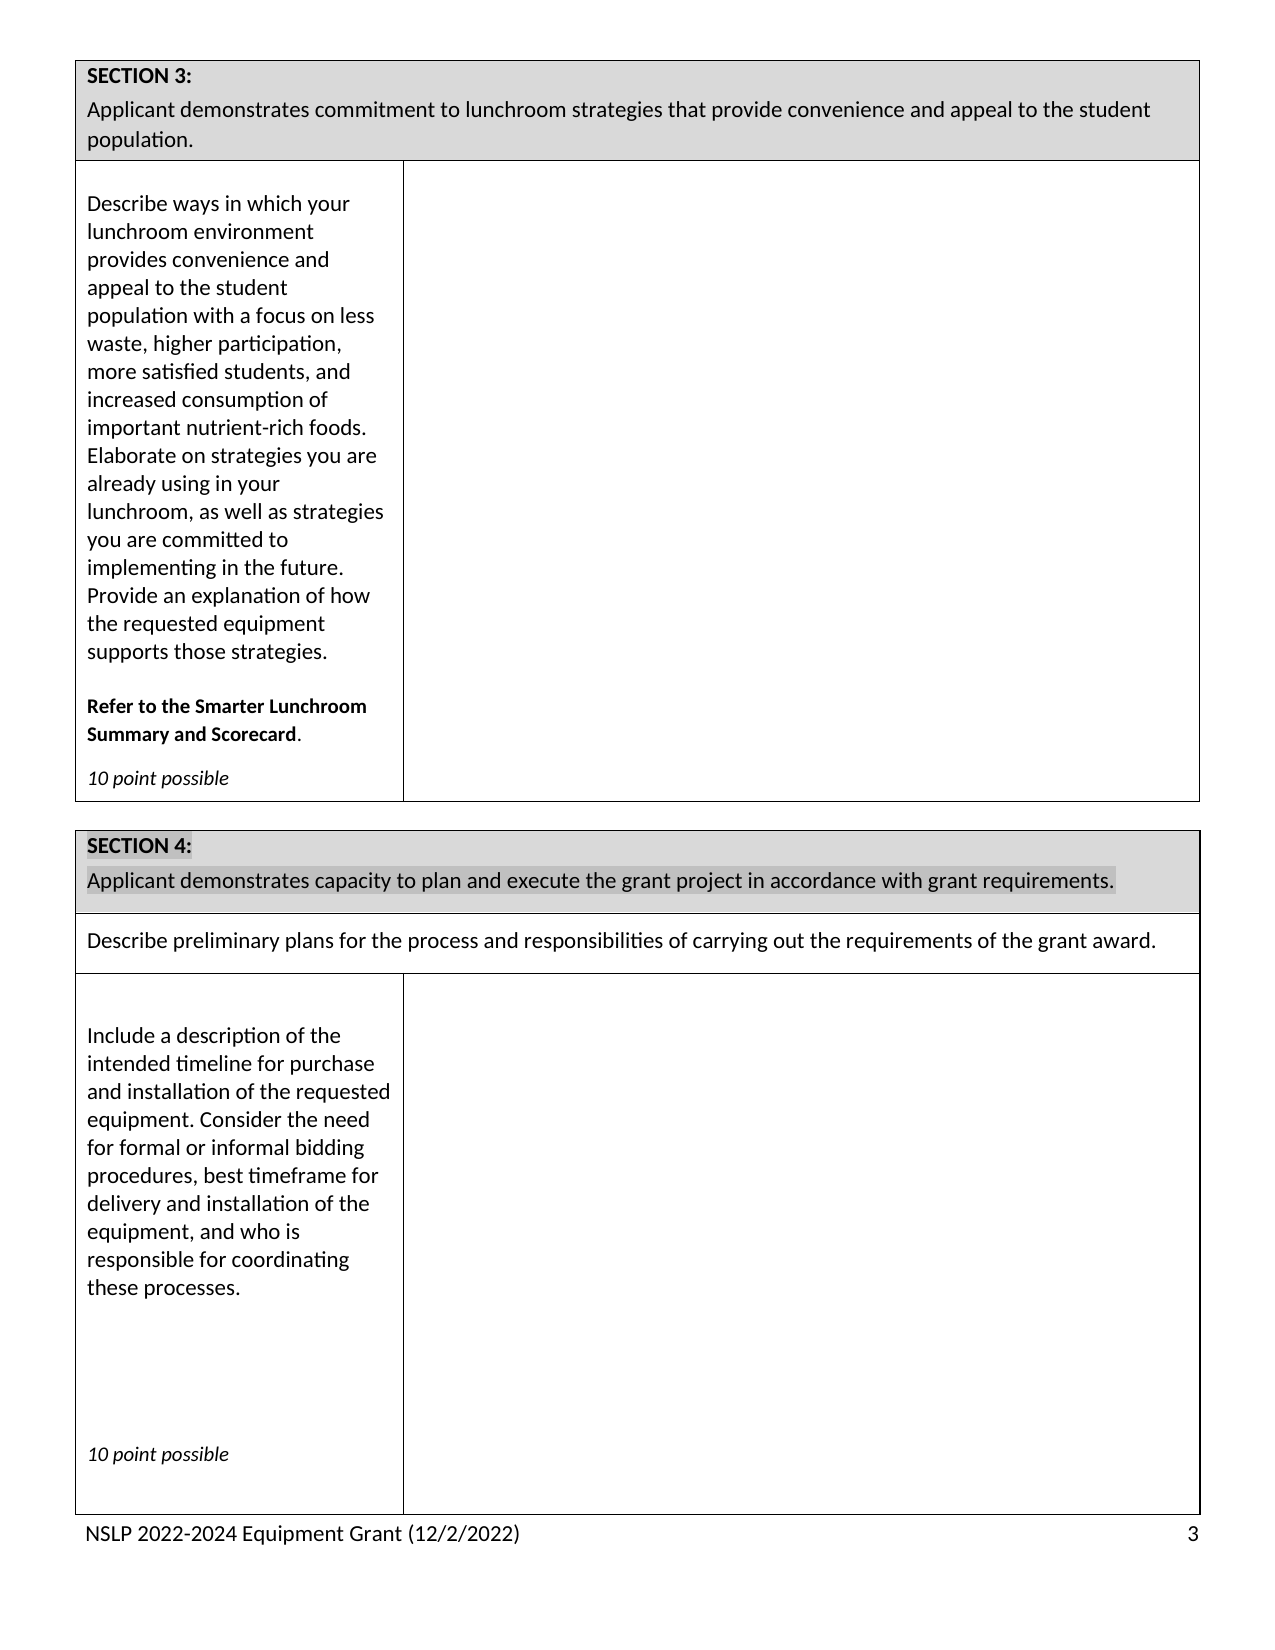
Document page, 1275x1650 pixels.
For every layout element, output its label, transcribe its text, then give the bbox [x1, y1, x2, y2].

table_cell Describe ways in which your lunchroom environment provides convenience and appeal to the student population with a focus on less waste, higher participation, more satisfied students, and increased consumption of important nutrient-rich foods. Elaborate on strategies you are already using in your lunchroom, as well as strategies you are committed to implementing in the future. Provide an explanation of how the requested equipment supports those strategies. Refer to the Smarter Lunchroom Summary and Scorecard. 10 point possible 10 point possible 10 point possible [76, 161, 403, 801]
table_cell Include a description of the intended timeline for purchase and installation of the requested equipment. Consider the need for formal or informal bidding procedures, best timeframe for delivery and installation of the equipment, and who is responsible for coordinating these processes. 10 point possible [76, 974, 403, 1514]
table_header SECTION 3: Applicant demonstrates commitment to lunchroom strategies that provide convenience and appeal to the student population. [76, 61, 1199, 160]
table_cell Describe preliminary plans for the process and responsibilities of carrying out the requirements of the grant award. [76, 914, 1199, 973]
table_header SECTION 4: Applicant demonstrates capacity to plan and execute the grant project in accordance with grant requirements. [76, 831, 1199, 912]
table_cell [404, 974, 1199, 1514]
table_cell [404, 161, 1199, 801]
